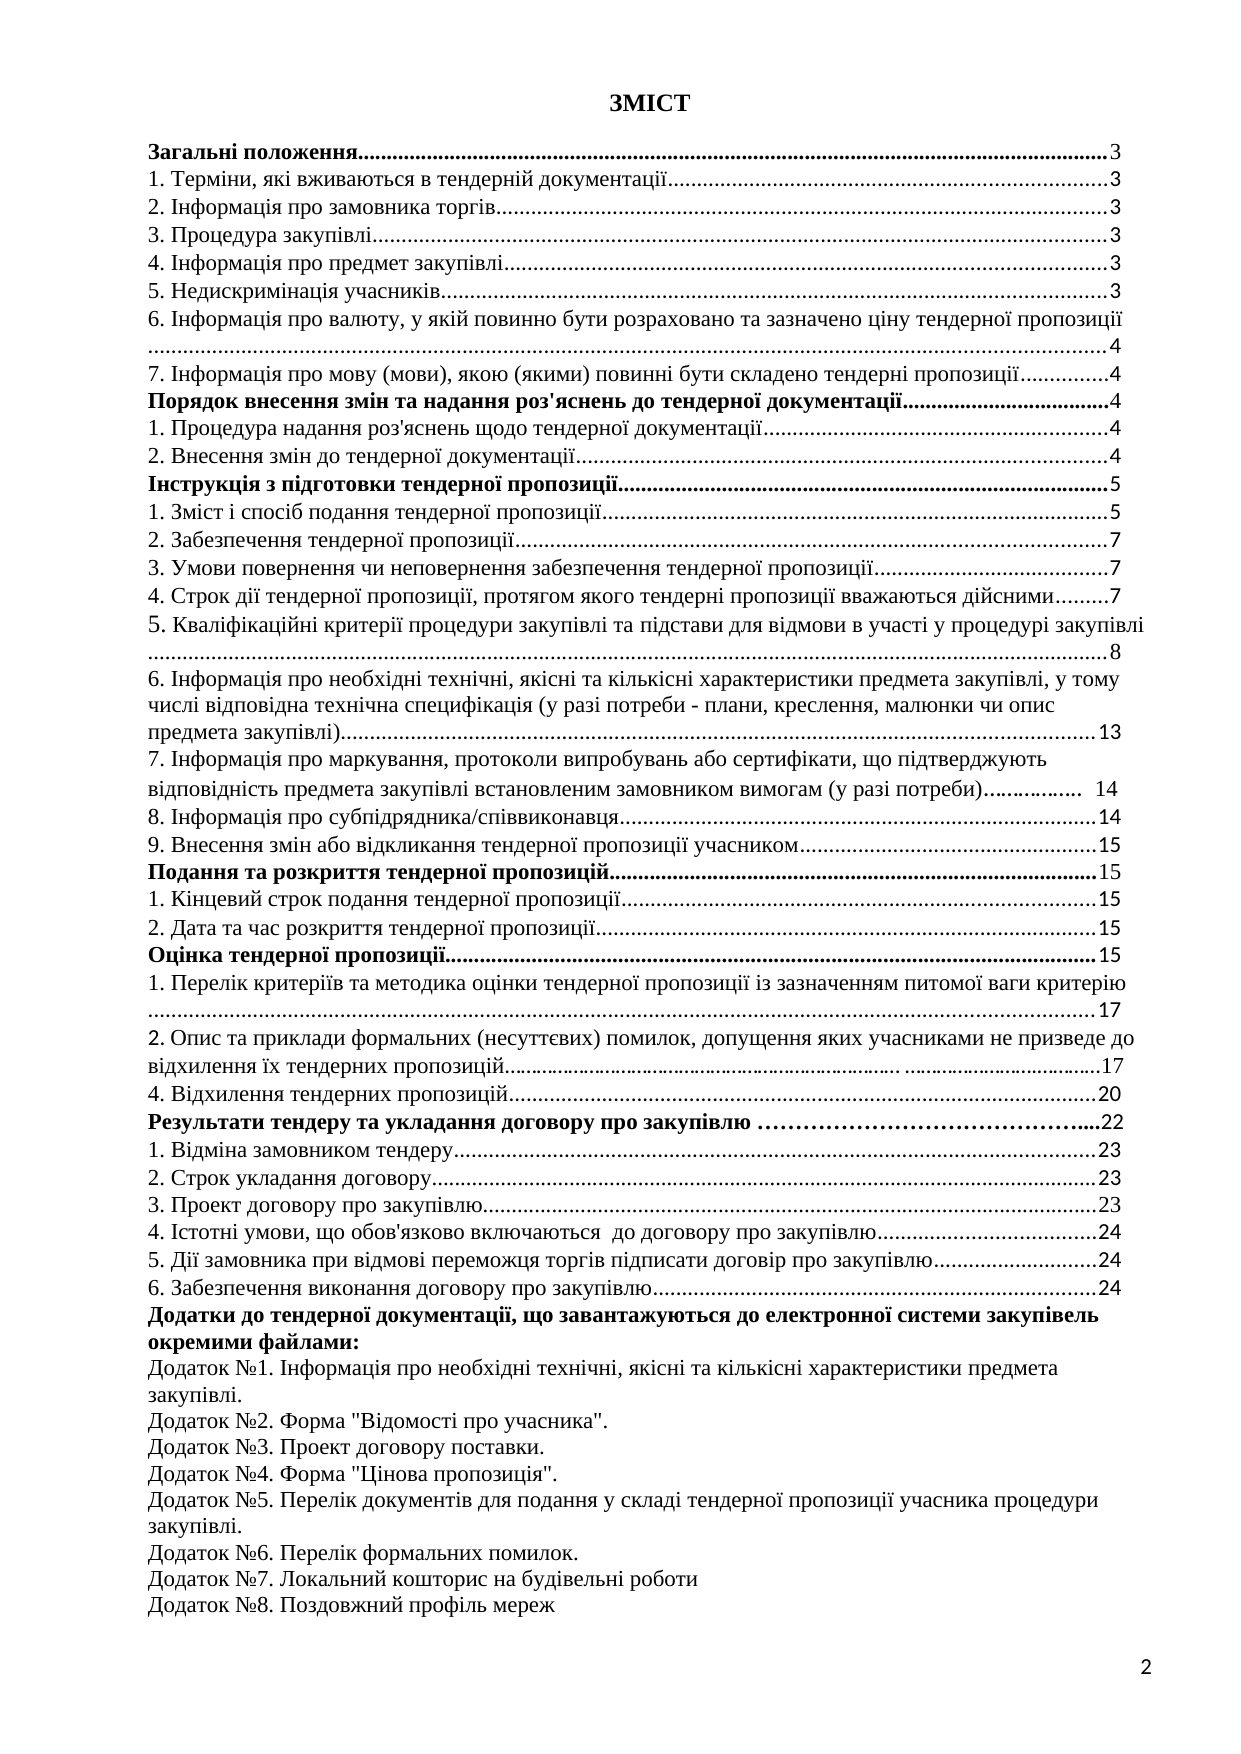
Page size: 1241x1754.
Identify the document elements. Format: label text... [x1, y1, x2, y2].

text 2. Дата та час розкриття тендерної пропозиції 15 [148, 913, 1152, 941]
text 3. Процедура закупівлі 3 [148, 221, 1152, 248]
text 5. Дії замовника при відмові переможця торгів підписати договір про закупівлю 24 [148, 1246, 1152, 1273]
text 9. Внесення змін або відкликання тендерної пропозиції учасником 15 [148, 830, 1152, 858]
text 1. Перелік критеріїв та методика оцінки тендерної пропозиції із зазначенням питомої ваги критерію 17 [148, 969, 1152, 1023]
text 2. Опис та приклади формальних (несуттєвих) помилок, допущення яких учасниками не призведе до відхилення їх тендерних пропозицій………………………………………………………………… …………………….…………17 [148, 1023, 1152, 1079]
text 6. Інформація про валюту, у якій повинно бути розраховано та зазначено ціну тендерної пропозиції 4 [148, 304, 1152, 359]
text Оцінка тендерної пропозиції 15 [148, 941, 1152, 969]
text 4. Відхилення тендерних пропозицій 20 [148, 1079, 1152, 1107]
text Додаток №6. Перелік формальних помилок. [148, 1539, 1152, 1565]
text 4. Інформація про предмет закупівлі 3 [148, 248, 1152, 277]
text Додатки до тендерної документації, що завантажуються до електронної системи закупівель окремими файлами: [148, 1302, 1152, 1354]
text Додаток №2. Форма "Відомості про учасника". [148, 1407, 1152, 1433]
text 5. Недискримінація учасників 3 [148, 277, 1152, 304]
text 4. Істотні умови, що обов'язково включаються до договору про закупівлю 24 [148, 1217, 1152, 1246]
text Результати тендеру та укладання договору про закупівлю ……………………………………....22 [148, 1107, 1152, 1135]
text Додаток №3. Проект договору поставки. [148, 1433, 1152, 1460]
text Додаток №7. Локальний кошторис на будівельні роботи [148, 1565, 1152, 1591]
text 3. Умови повернення чи неповернення забезпечення тендерної пропозиції 7 [148, 553, 1152, 581]
text 1. Відміна замовником тендеру 23 [148, 1135, 1152, 1163]
text 2. Строк укладання договору 23 [148, 1163, 1152, 1191]
text 1. Терміни, які вживаються в тендерній документації 3 [148, 164, 1152, 192]
text 2. Забезпечення тендерної пропозиції 7 [148, 525, 1152, 553]
text Загальні положення 3 [148, 138, 1152, 164]
text Подання та розкриття тендерної пропозицій 15 [148, 858, 1152, 884]
text Додаток №4. Форма "Цінова пропозиція". [148, 1460, 1152, 1486]
text 1. Процедура надання роз'яснень щодо тендерної документації 4 [148, 413, 1152, 441]
text 1. Зміст і спосіб подання тендерної пропозиції 5 [148, 497, 1152, 525]
text Інструкція з підготовки тендерної пропозиції 5 [148, 469, 1152, 497]
text Додаток №8. Поздовжний профіль мереж [148, 1591, 1152, 1618]
text 4. Строк дії тендерної пропозиції, протягом якого тендерні пропозиції вважаються дійсними 7 [148, 581, 1152, 609]
text 6. Забезпечення виконання договору про закупівлю 24 [148, 1273, 1152, 1302]
text Додаток №5. Перелік документів для подання у складі тендерної пропозиції учасника процедури закупівлі. [148, 1486, 1152, 1539]
text 7. Інформація про мову (мови), якою (якими) повинні бути складено тендерні пропозиції 4 [148, 359, 1152, 387]
text ЗМІСТ [148, 88, 1152, 117]
text 2. Інформація про замовника торгів 3 [148, 192, 1152, 221]
text 2. Внесення змін до тендерної документації 4 [148, 441, 1152, 469]
text Додаток №1. Інформація про необхідні технічні, якісні та кількісні характеристики предмета закупівлі. [148, 1354, 1152, 1407]
subtitle 5. Кваліфікаційні критерії процедури закупівлі та підстави для відмови в участі у процедурі закупівлі [148, 609, 1152, 638]
text 6. Інформація про необхідні технічні, якісні та кількісні характеристики предмета закупівлі, у тому числі відповідна технічна специфікація (у разі потреби - плани, креслення, малюнки чи опис предмета закупівлі) 13 [148, 664, 1152, 745]
text Порядок внесення змін та надання роз'яснень до тендерної документації 4 [148, 387, 1152, 413]
text 3. Проект договору про закупівлю 23 [483, 1191, 1152, 1217]
text 8 [148, 638, 1152, 664]
text 8. Інформація про субпідрядника/співвиконавця 14 [148, 802, 1152, 830]
text 1. Кінцевий строк подання тендерної пропозиції 15 [148, 884, 1152, 913]
text 7. Інформація про маркування, протоколи випробувань або сертифікати, що підтверджують відповідність предмета закупівлі встановленим замовником вимогам (у разі потреби)…………….. 14 [148, 745, 1152, 802]
